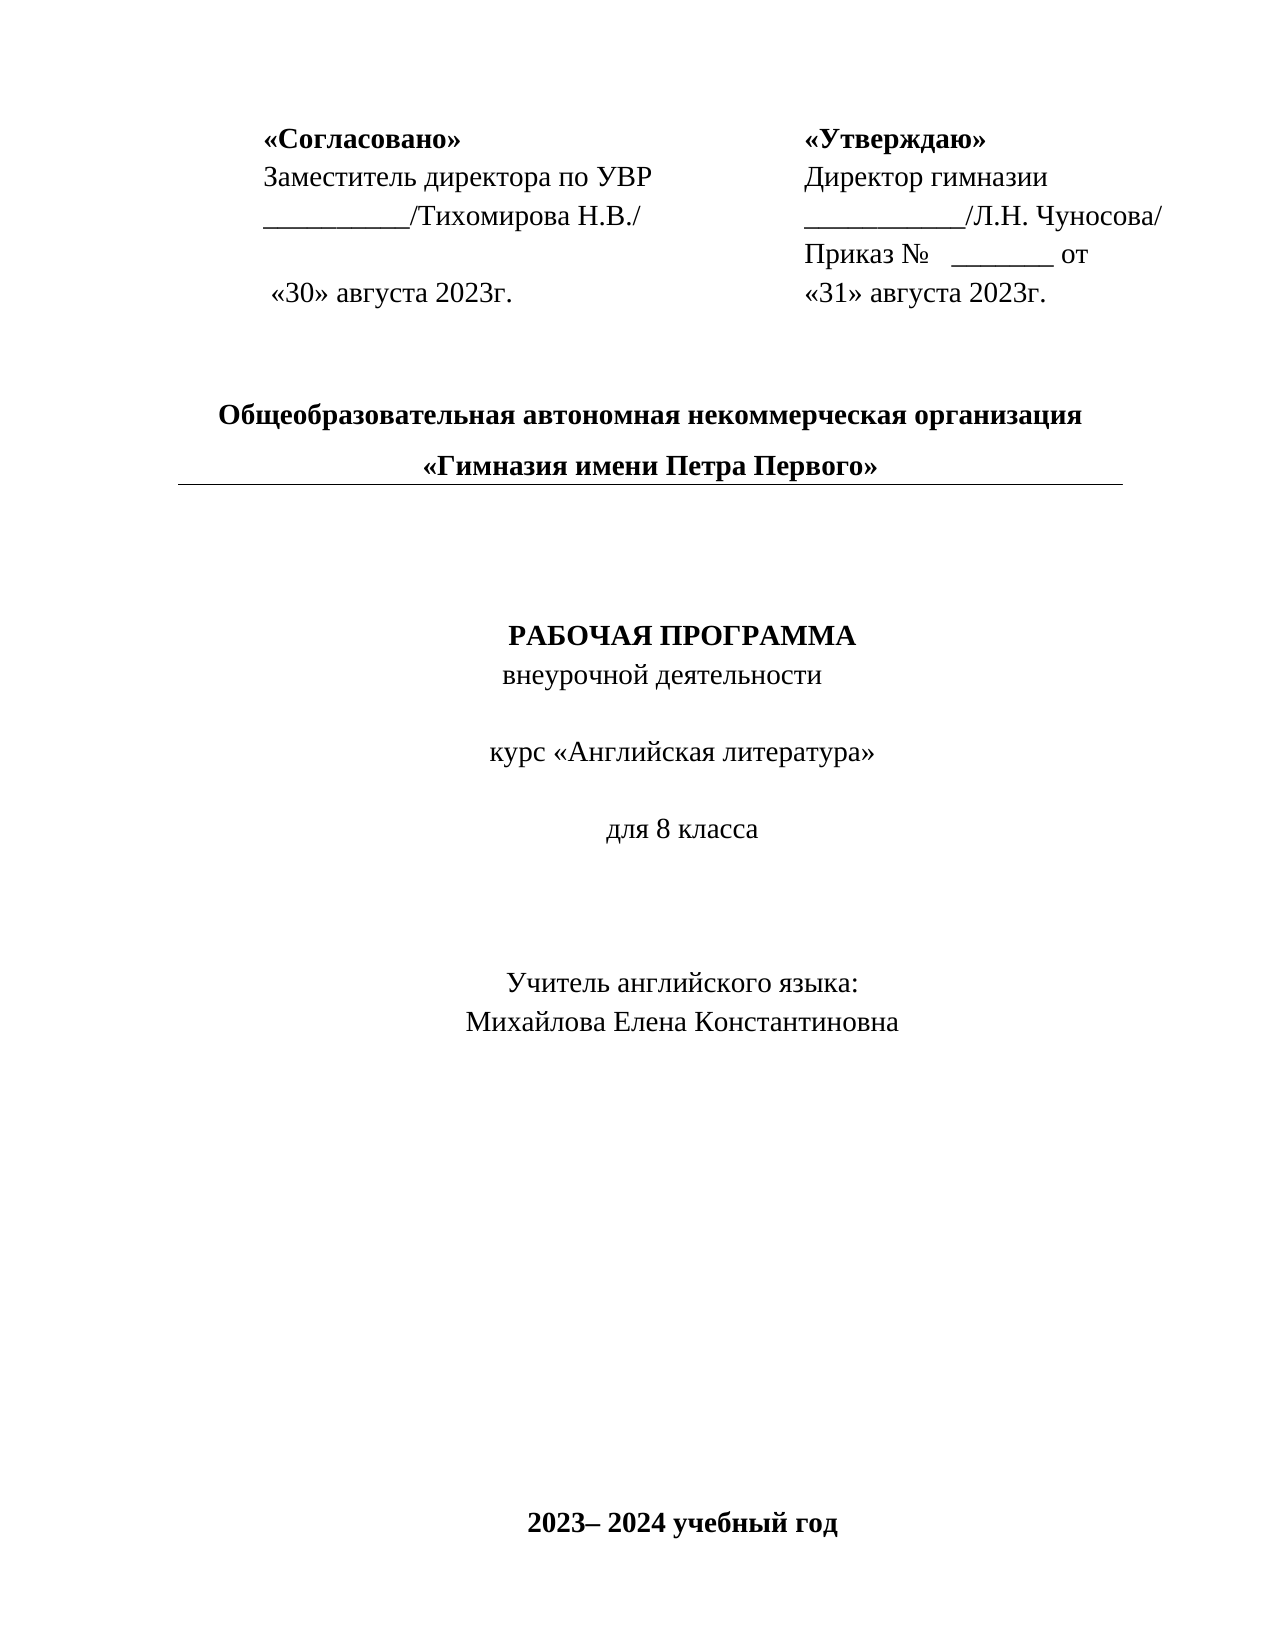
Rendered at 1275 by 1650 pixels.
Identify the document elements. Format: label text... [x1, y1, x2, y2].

table_header [1134, 121, 1156, 541]
text для 8 класса [167, 811, 1198, 844]
table_header Общеобразовательная автономная некоммерческая организация «Гимназия имени Петра Первого» [167, 121, 1134, 541]
text Михайлова Елена Константиновна [167, 1004, 1198, 1037]
text 2023– 2024 учебный год [167, 1505, 1198, 1538]
text РАБОЧАЯ ПРОГРАММА [167, 618, 1198, 652]
text Учитель английского языка: [167, 965, 1198, 999]
text внеурочной деятельности [167, 657, 1198, 690]
text курс «Английская литература» [167, 734, 1198, 767]
